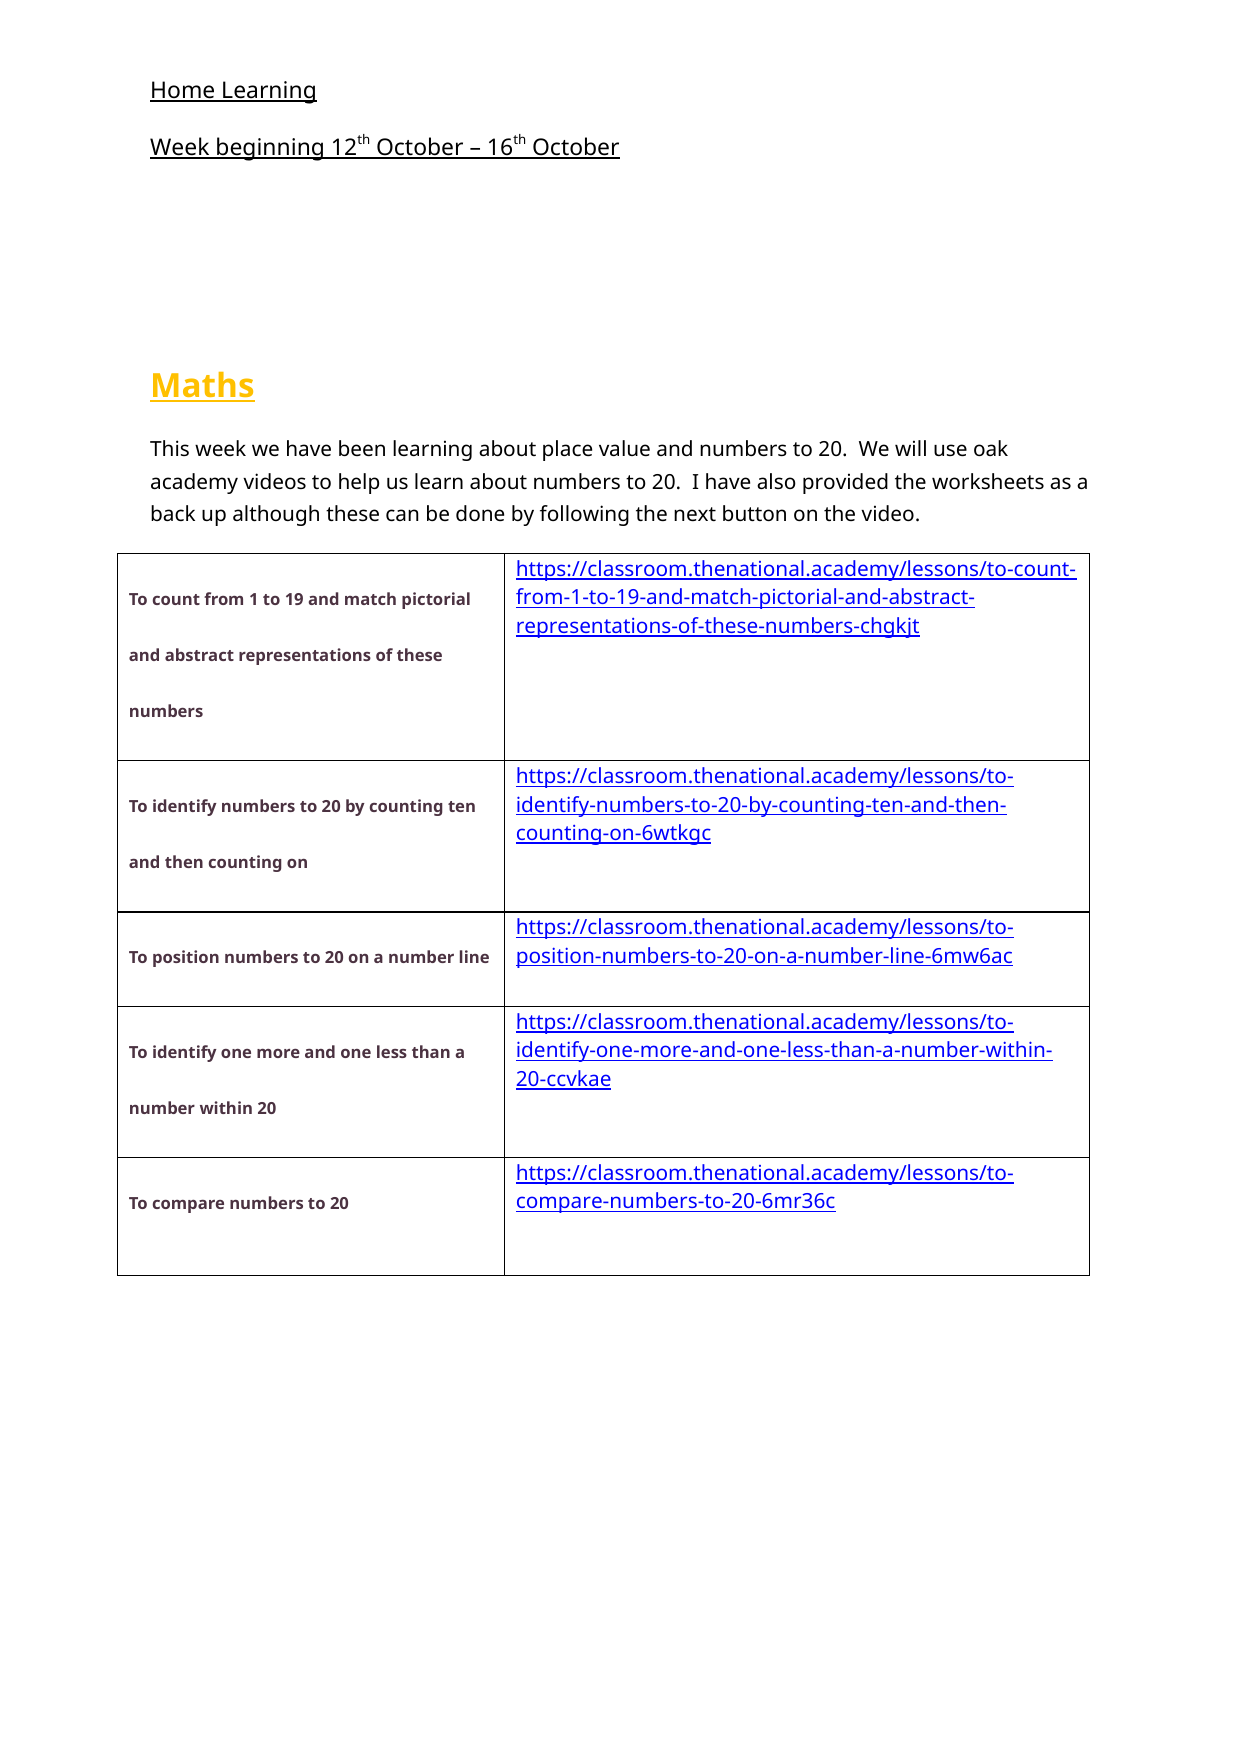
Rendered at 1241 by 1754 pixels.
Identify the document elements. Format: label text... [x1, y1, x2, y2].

table_cell https://classroom.thenational.academy/lessons/to-identify-numbers-to-20-by-counting-ten-and-then-counting-on-6wtkgc [505, 761, 1089, 911]
table_cell To compare numbers to 20 [118, 1158, 504, 1275]
table_cell To identify numbers to 20 by counting ten and then counting on [118, 761, 504, 911]
table_header https://classroom.thenational.academy/lessons/to-count-from-1-to-19-and-match-pictorial-and-abstract-representations-of-these-numbers-chgkjt [505, 554, 1089, 760]
table_cell https://classroom.thenational.academy/lessons/to-identify-one-more-and-one-less-than-a-number-within-20-ccvkae [505, 1007, 1089, 1157]
text Maths [150, 361, 1090, 407]
table_cell https://classroom.thenational.academy/lessons/to-compare-numbers-to-20-6mr36c [505, 1158, 1089, 1275]
table_cell To position numbers to 20 on a number line [118, 913, 504, 1006]
table_cell https://classroom.thenational.academy/lessons/to-position-numbers-to-20-on-a-number-line-6mw6ac [505, 913, 1089, 1006]
table_cell To identify one more and one less than a number within 20 [118, 1007, 504, 1157]
table_header To count from 1 to 19 and match pictorial and abstract representations of these numbers [118, 554, 504, 760]
text This week we have been learning about place value and numbers to 20. We will use oak academy videos to help us learn about numbers to 20. I have also provided the worksheets as a back up although these can be done by following the next button on the video. [150, 434, 1090, 528]
